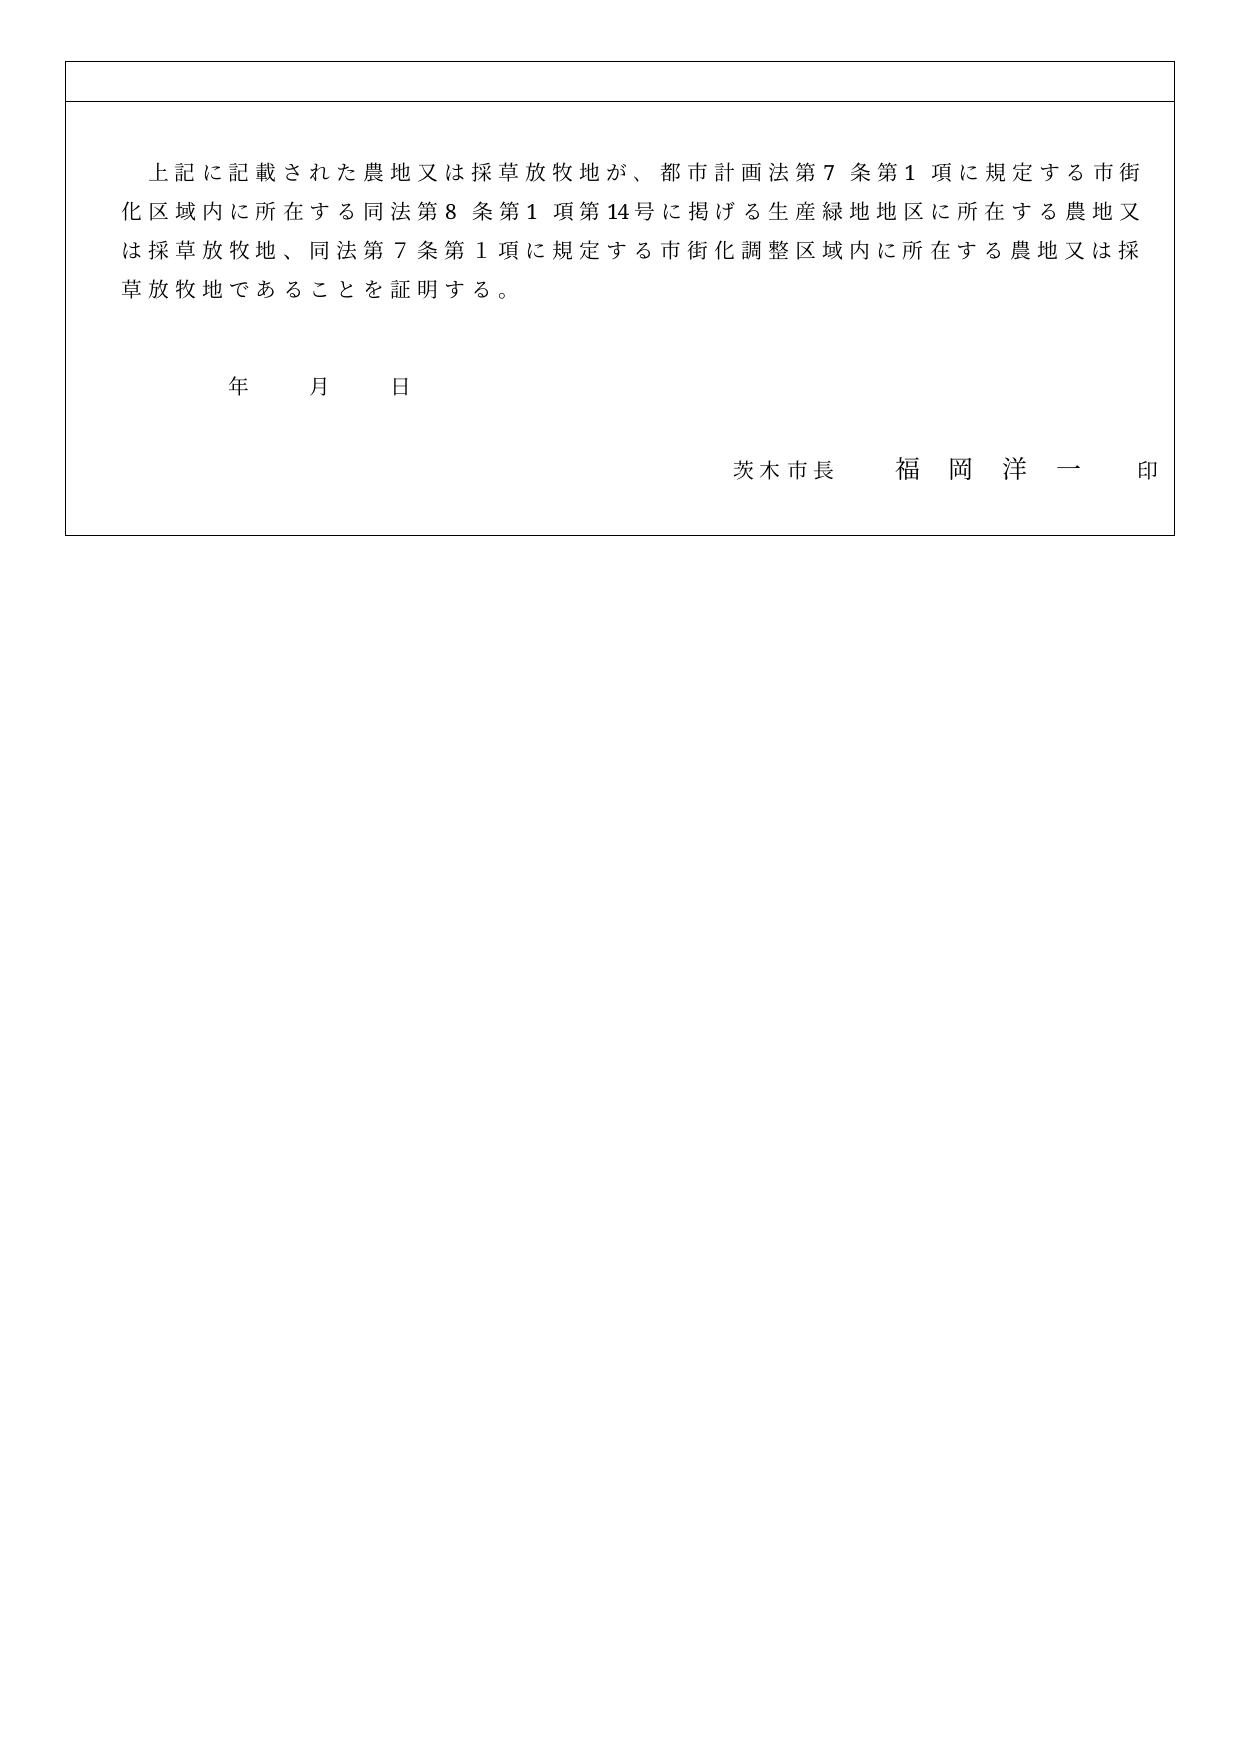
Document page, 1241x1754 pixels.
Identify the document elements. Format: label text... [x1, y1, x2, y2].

table_cell [66, 62, 1174, 101]
table_cell 上記に記載された農地又は採草放牧地が､都市計画法第7条第1項に規定する市街化区域内に所在する同法第8条第1項第14号に掲げる生産緑地地区に所在する農地又は採草放牧地、同法第７条第１項に規定する市街化調整区域内に所在する農地又は採草放牧地であることを証明する。 年 月 日 茨木市長 福 岡 洋 一 印 [66, 102, 1174, 535]
